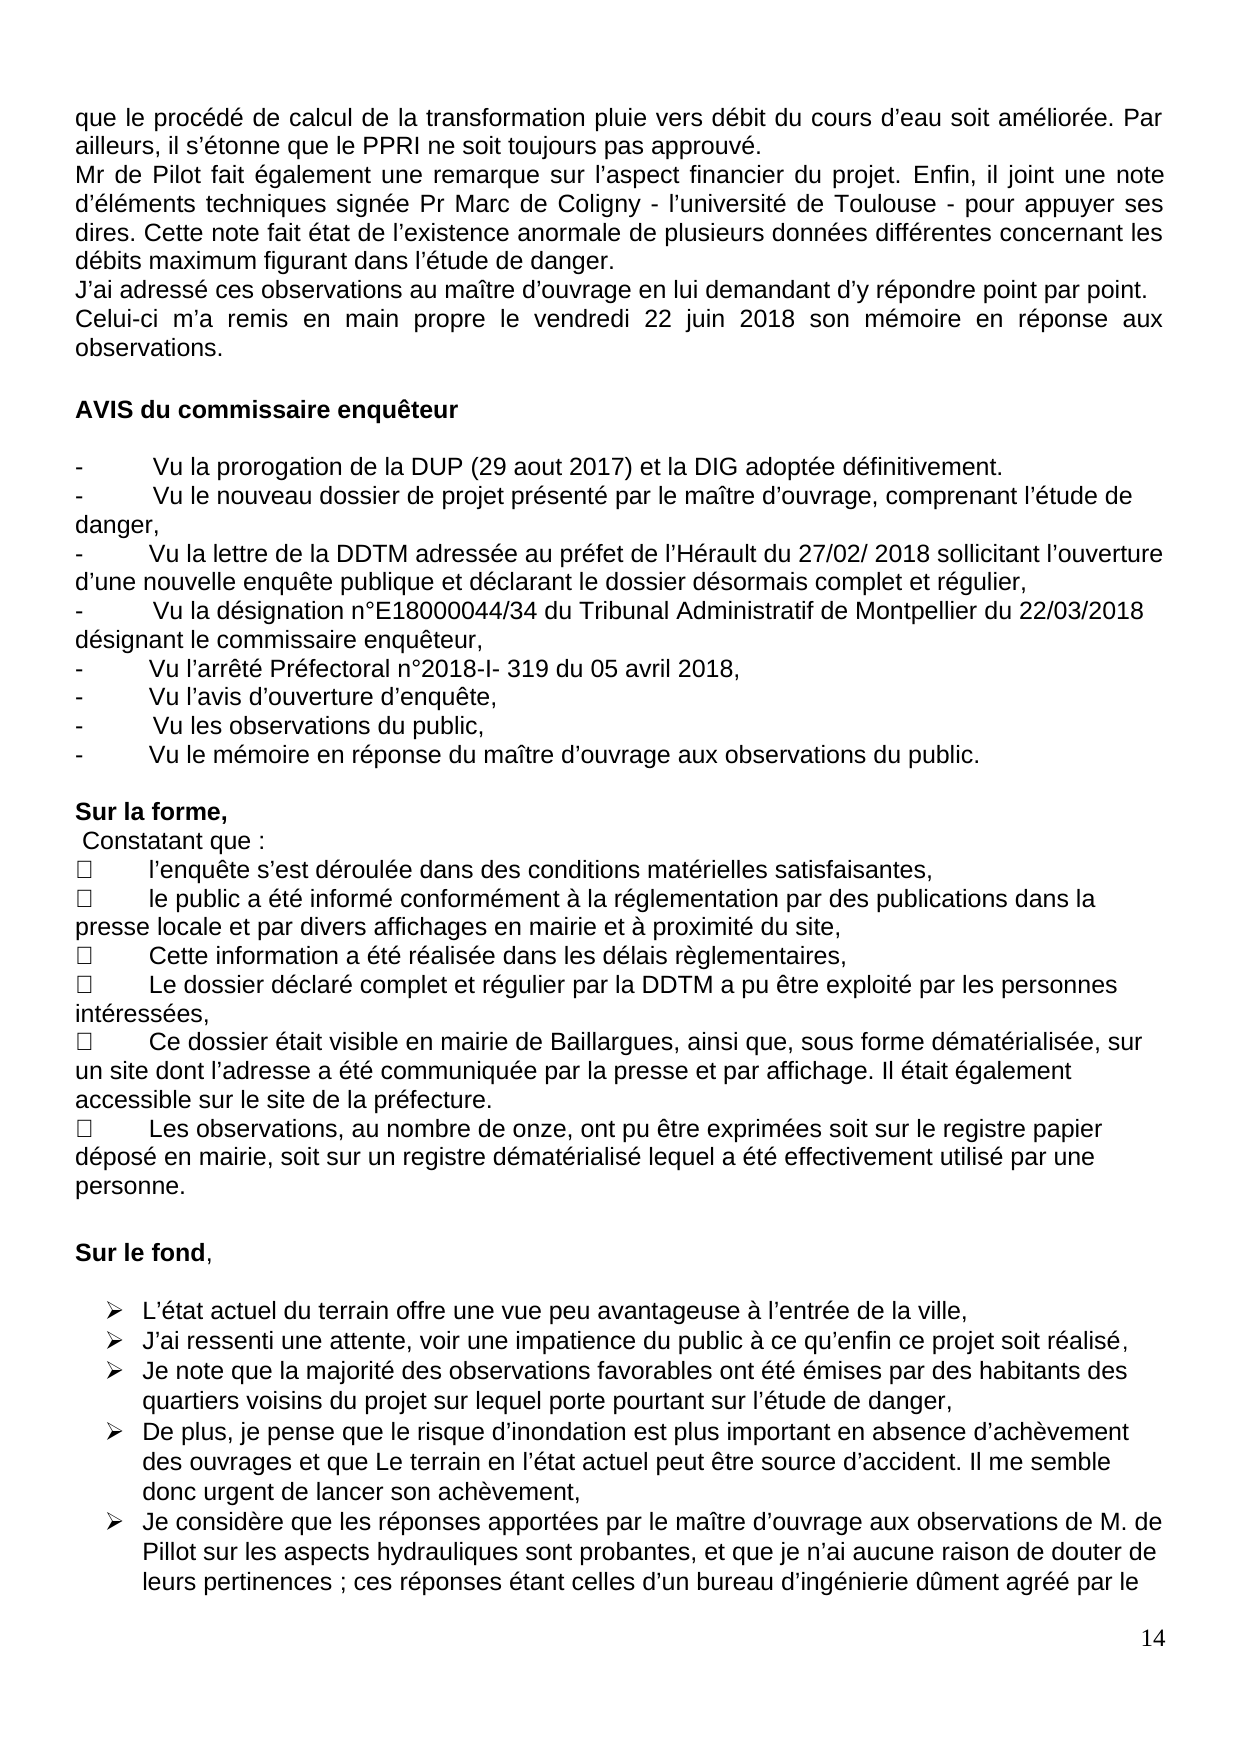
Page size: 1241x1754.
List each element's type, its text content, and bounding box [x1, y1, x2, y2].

text - Vu la prorogation de la DUP (29 aout 2017) et la DIG adoptée définitivement. [75, 452, 1165, 481]
text Constatant que : [75, 826, 1165, 855]
text J’ai adressé ces observations au maître d’ouvrage en lui demandant d’y répondre point par point. [75, 275, 1165, 304]
list L’état actuel du terrain offre une vue peu avantageuse à l’entrée de la ville, [104, 1296, 1165, 1324]
text - Vu les observations du public, [75, 711, 1165, 740]
text - Vu le mémoire en réponse du maître d’ouvrage aux observations du public. [75, 740, 1165, 768]
list J’ai ressenti une attente, voir une impatience du public à ce qu’enfin ce projet soit réalisé, [104, 1326, 1165, 1355]
text  l’enquête s’est déroulée dans des conditions matérielles satisfaisantes, [75, 855, 1165, 883]
text  Les observations, au nombre de onze, ont pu être exprimées soit sur le registre papier déposé en mairie, soit sur un registre dématérialisé lequel a été effectivement utilisé par une personne. [75, 1113, 1165, 1200]
text Sur la forme, [75, 797, 1165, 826]
text - Vu le nouveau dossier de projet présenté par le maître d’ouvrage, comprenant l’étude de danger, [75, 481, 1165, 538]
text Sur le fond, [75, 1238, 1165, 1267]
text - Vu la lettre de la DDTM adressée au préfet de l’Hérault du 27/02/ 2018 sollicitant l’ouverture d’une nouvelle enquête publique et déclarant le dossier désormais complet et régulier, [75, 538, 1165, 596]
list Je note que la majorité des observations favorables ont été émises par des habitants des quartiers voisins du projet sur lequel porte pourtant sur l’étude de danger, [104, 1356, 1165, 1415]
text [75, 102, 1165, 160]
text AVIS du commissaire enquêteur [75, 395, 1165, 423]
text Celui-ci m’a remis en main propre le vendredi 22 juin 2018 son mémoire en réponse aux observations. [75, 304, 1165, 361]
text - Vu l’arrêté Préfectoral n°2018-I- 319 du 05 avril 2018, [75, 653, 1165, 682]
text - Vu la désignation n°E18000044/34 du Tribunal Administratif de Montpellier du 22/03/2018 désignant le commissaire enquêteur, [75, 596, 1165, 653]
text  Le dossier déclaré complet et régulier par la DDTM a pu être exploité par les personnes intéressées, [75, 970, 1165, 1027]
text  le public a été informé conformément à la réglementation par des publications dans la presse locale et par divers affichages en mairie et à proximité du site, [75, 883, 1165, 941]
list De plus, je pense que le risque d’inondation est plus important en absence d’achèvement des ouvrages et que Le terrain en l’état actuel peut être source d’accident. Il me semble donc urgent de lancer son achèvement, [104, 1416, 1165, 1506]
text - Vu l’avis d’ouverture d’enquête, [75, 682, 1165, 711]
text Mr de Pilot fait également une remarque sur l’aspect financier du projet. Enfin, il joint une note d’éléments techniques signée Pr Marc de Coligny - l’université de Toulouse - pour appuyer ses dires. Cette note fait état de l’existence anormale de plusieurs données différentes concernant les débits maximum figurant dans l’étude de danger. [75, 160, 1165, 275]
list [104, 1507, 1165, 1596]
text  Cette information a été réalisée dans les délais règlementaires, [75, 941, 1165, 970]
text  Ce dossier était visible en mairie de Baillargues, ainsi que, sous forme dématérialisée, sur un site dont l’adresse a été communiquée par la presse et par affichage. Il était également accessible sur le site de la préfecture. [75, 1027, 1165, 1113]
